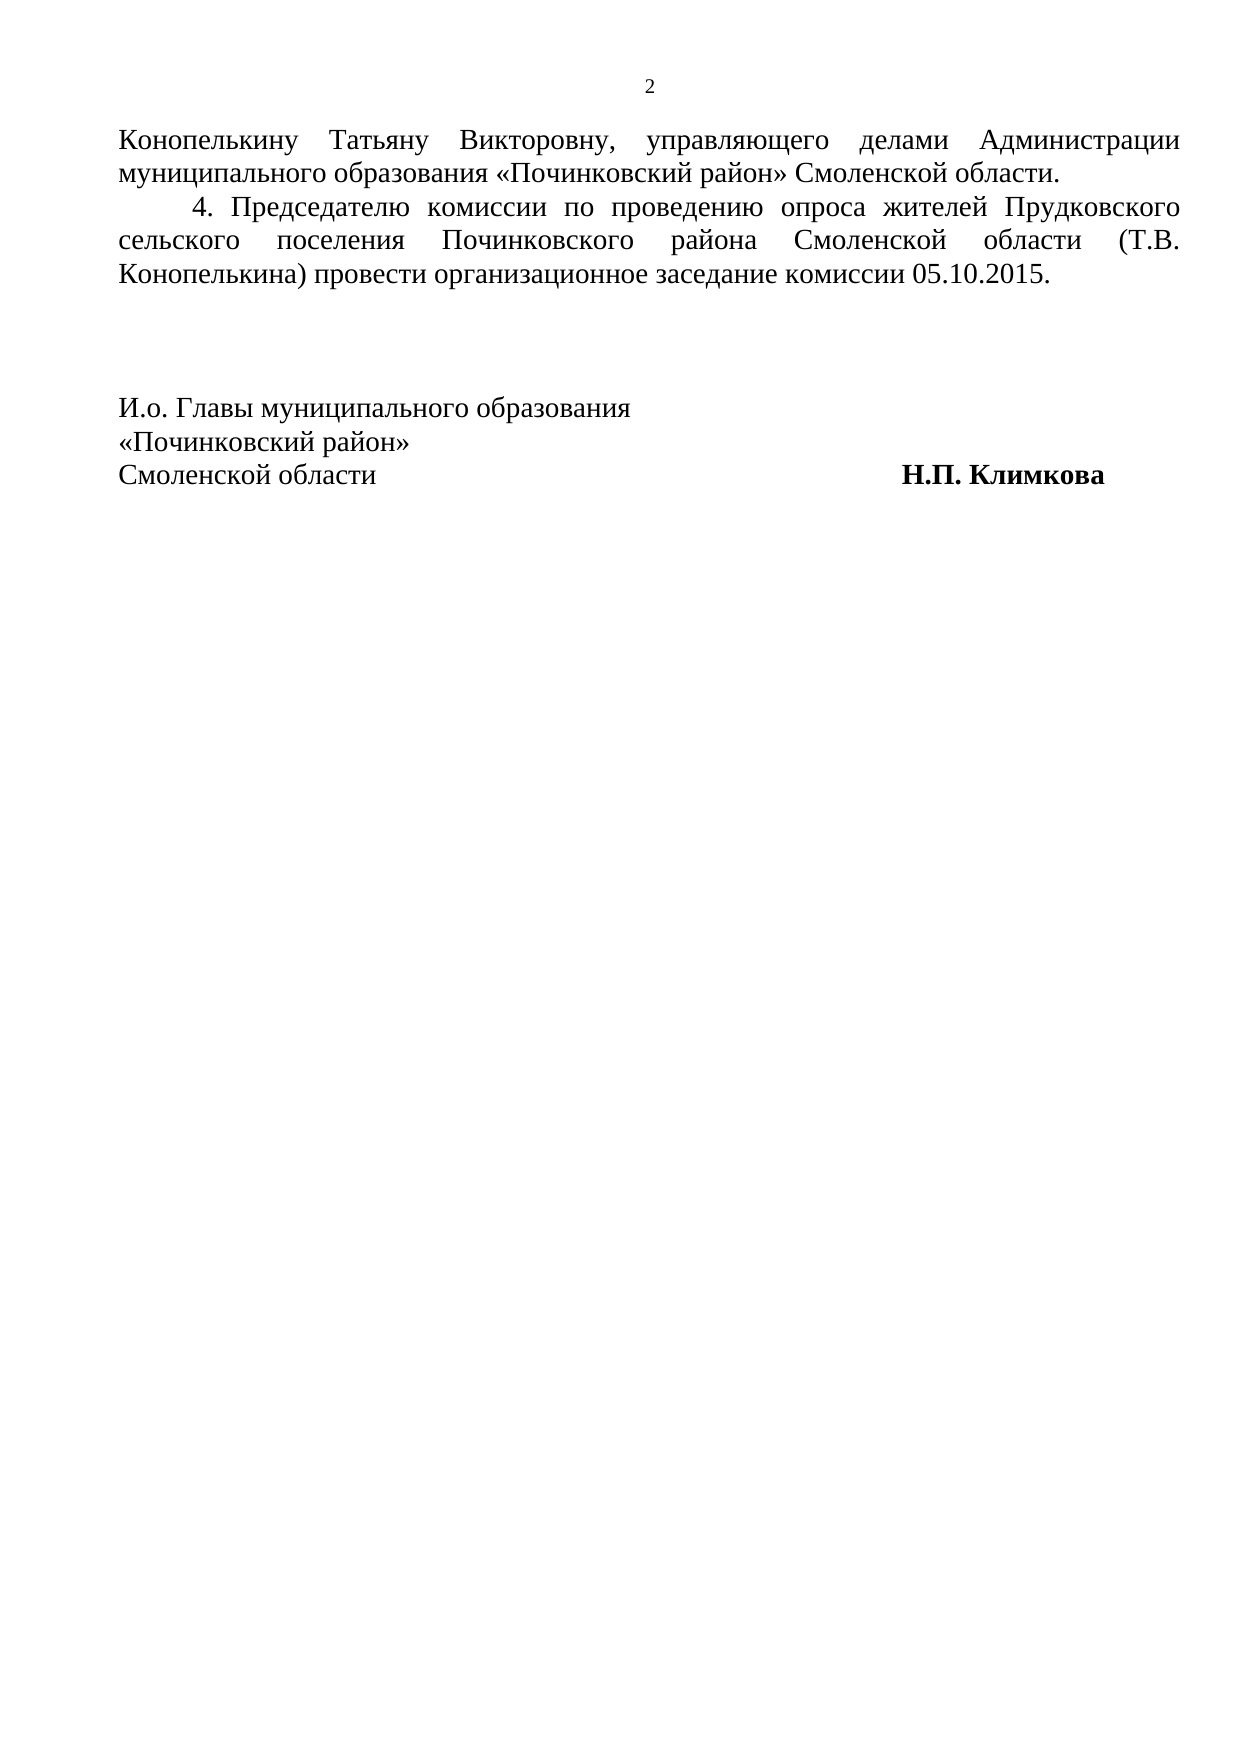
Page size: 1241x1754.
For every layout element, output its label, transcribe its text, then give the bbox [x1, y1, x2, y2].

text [118, 122, 1181, 189]
text И.о. Главы муниципального образования [118, 390, 1181, 424]
text Смоленской области Н.П. Климкова [118, 457, 1181, 491]
text «Починковский район» [118, 424, 1181, 457]
text 4. Председателю комиссии по проведению опроса жителей Прудковского сельского поселения Починковского района Смоленской области (Т.В. Конопелькина) провести организационное заседание комиссии 05.10.2015. [118, 189, 1181, 289]
